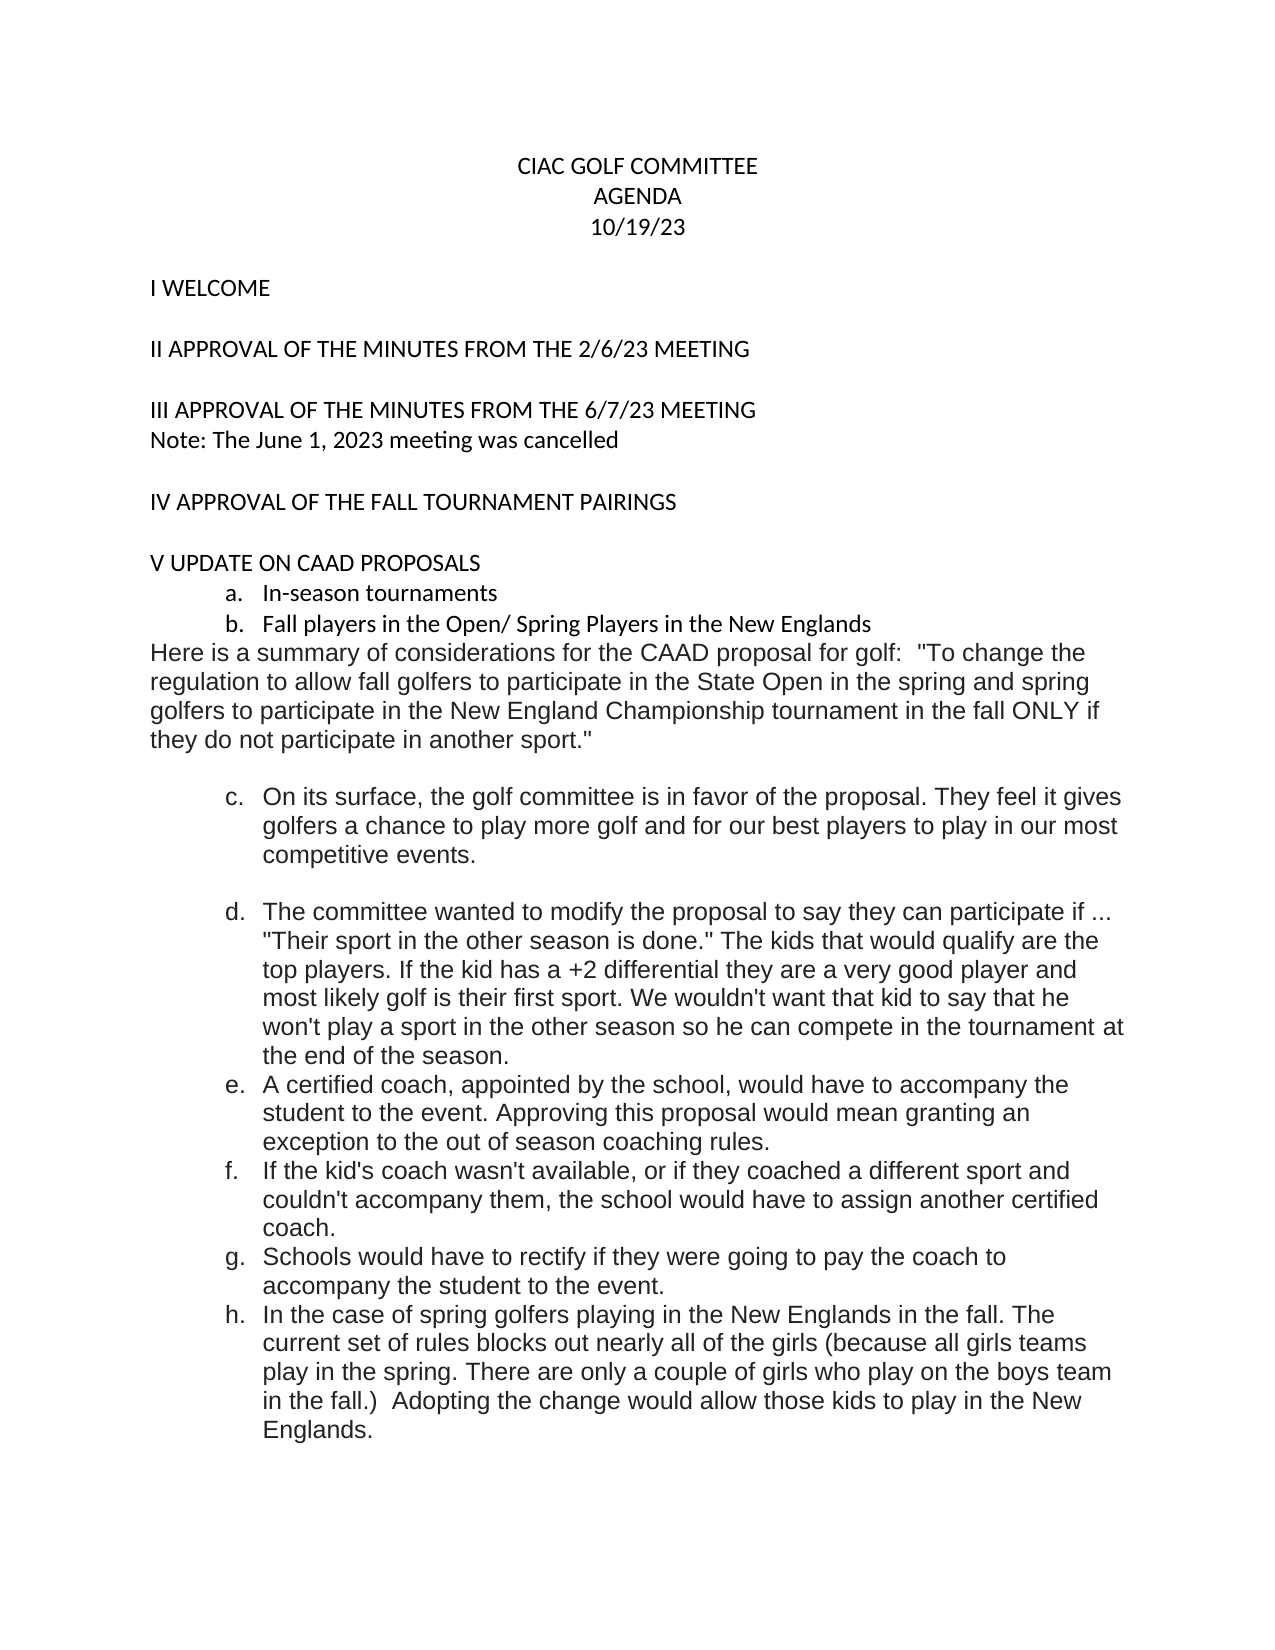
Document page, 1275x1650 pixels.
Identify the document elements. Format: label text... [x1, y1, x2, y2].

text II APPROVAL OF THE MINUTES FROM THE 2/6/23 MEETING [150, 333, 1125, 364]
list Fall players in the Open/ Spring Players in the New Englands [225, 608, 1125, 638]
list The committee wanted to modify the proposal to say they can participate if ... "Their sport in the other season is done." The kids that would qualify are the top players. If the kid has a +2 differential they are a very good player and most likely golf is their first sport. We wouldn't want that kid to say that he won't play a sport in the other season so he can compete in the tournament at the end of the season. [225, 897, 1125, 1069]
list In the case of spring golfers playing in the New Englands in the fall. The current set of rules blocks out nearly all of the girls (because all girls teams play in the spring. There are only a couple of girls who play on the boys team in the fall.) Adopting the change would allow those kids to play in the New Englands. [225, 1299, 1125, 1443]
list On its surface, the golf committee is in favor of the proposal. They feel it gives golfers a chance to play more golf and for our best players to play in our most competitive events. [225, 782, 1125, 868]
text V UPDATE ON CAAD PROPOSALS [150, 547, 1125, 577]
list Schools would have to rectify if they were going to pay the coach to accompany the student to the event. [225, 1242, 1125, 1299]
text CIAC GOLF COMMITTEE [150, 150, 1125, 181]
text Note: The June 1, 2023 meeting was cancelled [150, 425, 1125, 455]
text III APPROVAL OF THE MINUTES FROM THE 6/7/23 MEETING [150, 394, 1125, 425]
list If the kid's coach wasn't available, or if they coached a different sport and couldn't accompany them, the school would have to assign another certified coach. [225, 1156, 1125, 1242]
list A certified coach, appointed by the school, would have to accompany the student to the event. Approving this proposal would mean granting an exception to the out of season coaching rules. [225, 1069, 1125, 1156]
text Here is a summary of considerations for the CAAD proposal for golf: "To change the regulation to allow fall golfers to participate in the State Open in the spring and spring golfers to participate in the New England Championship tournament in the fall ONLY if they do not participate in another sport." [150, 638, 1125, 753]
list In-season tournaments [225, 577, 1125, 608]
text 10/19/23 [150, 211, 1125, 242]
text AGENDA [150, 181, 1125, 211]
text I WELCOME [150, 272, 1125, 303]
text IV APPROVAL OF THE FALL TOURNAMENT PAIRINGS [150, 486, 1125, 516]
